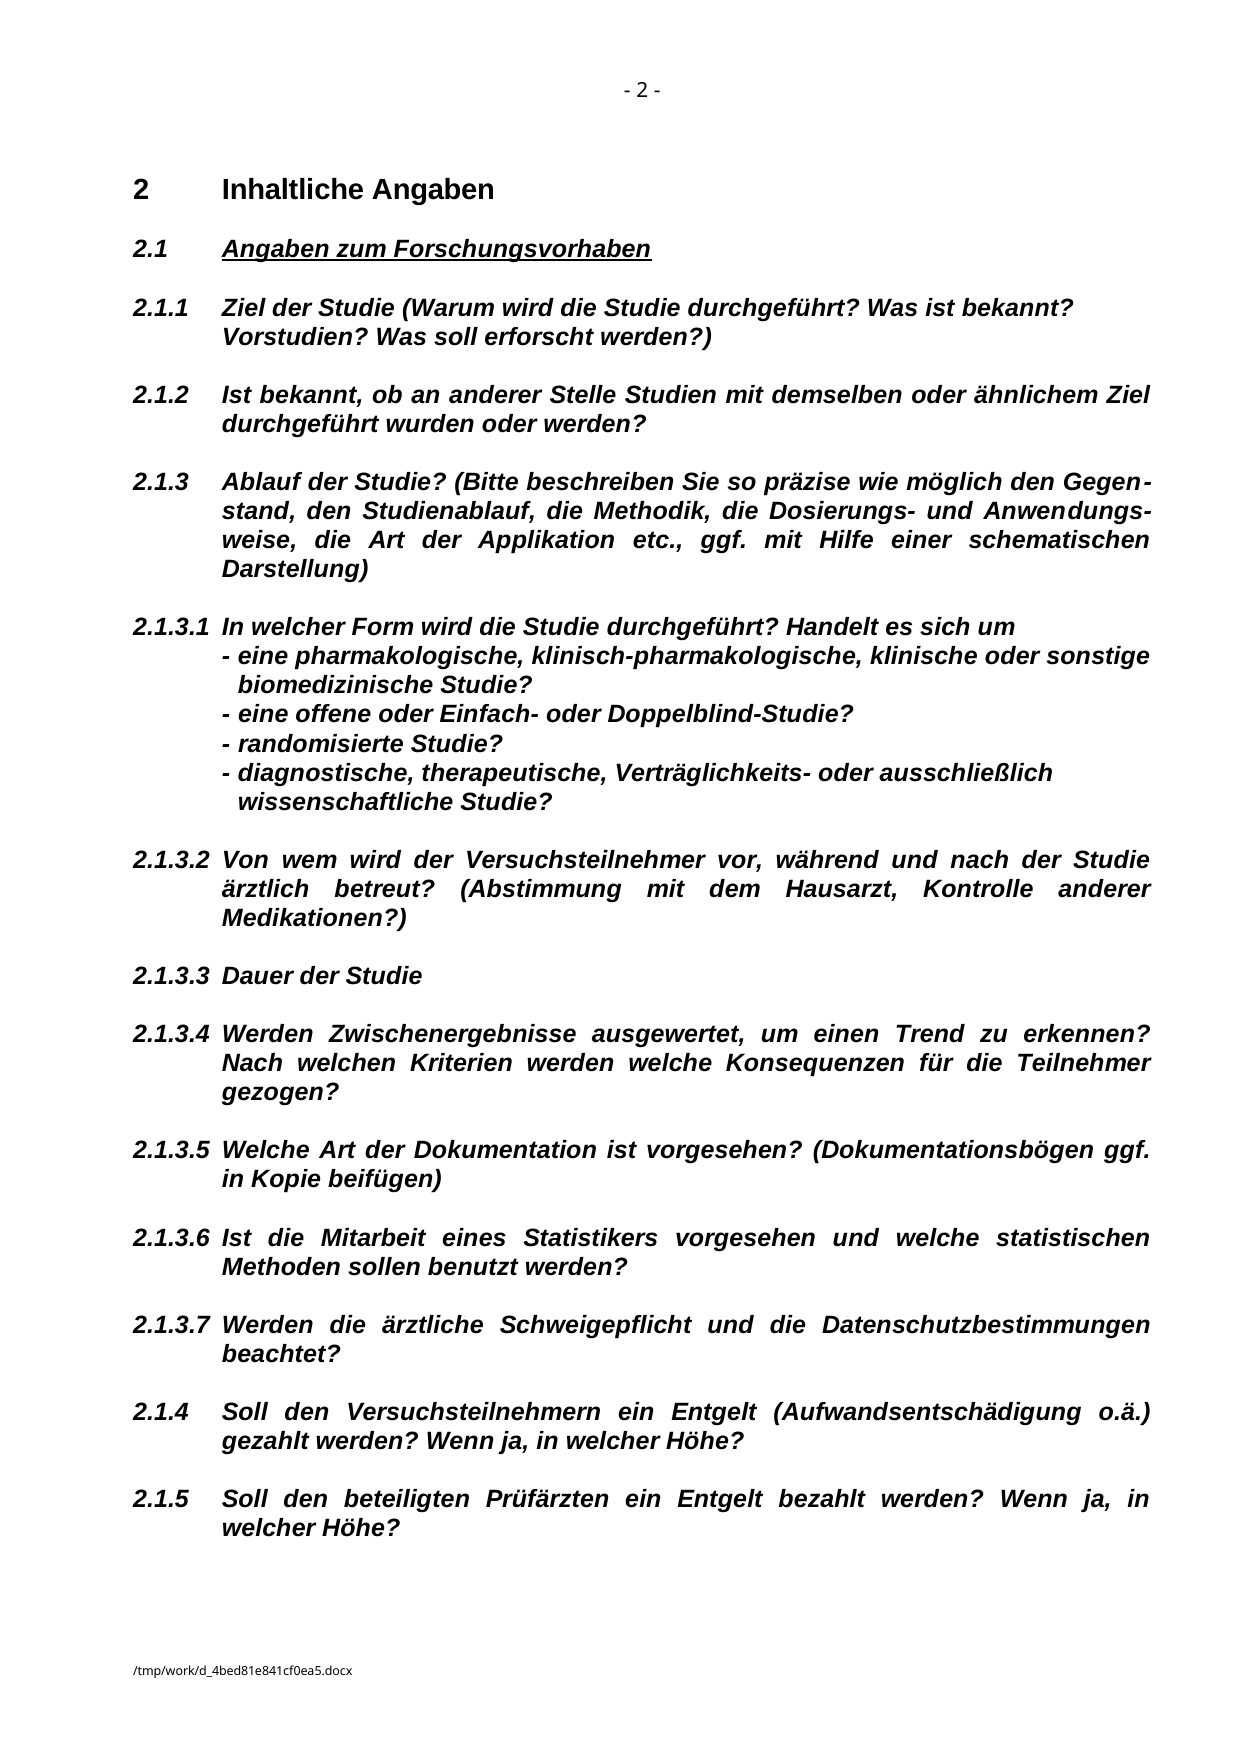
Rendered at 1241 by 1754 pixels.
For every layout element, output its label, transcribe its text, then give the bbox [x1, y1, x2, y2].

text - eine offene oder Einfach- oder Doppelblind-Studie? [133, 699, 1152, 728]
text 2.1.3.5 Welche Art der Dokumentation ist vorgesehen? (Dokumentationsbögen ggf. in Kopie beifügen) [133, 1135, 1152, 1193]
text 2.1.4 Soll den Versuchsteilnehmern ein Entgelt (Aufwandsentschädigung o.ä.) gezahlt werden? Wenn ja, in welcher Höhe? [133, 1397, 1152, 1455]
text - diagnostische, therapeutische, Verträglichkeits- oder ausschließlich wissenschaftliche Studie? [133, 757, 1152, 816]
text 2.1.3.3 Dauer der Studie [133, 961, 1152, 990]
text 2.1.3.4 Werden Zwischenergebnisse ausgewertet, um einen Trend zu erkennen? Nach welchen Kriterien werden welche Konsequenzen für die Teilnehmer gezogen? [133, 1019, 1152, 1106]
text 2.1.2 Ist bekannt, ob an anderer Stelle Studien mit demselben oder ähnlichem Ziel durchgeführt wurden oder werden? [133, 380, 1152, 438]
text 2.1.3 Ablauf der Studie? (Bitte beschreiben Sie so präzise wie möglich den Gegenstand, den Studienablauf, die Methodik, die Dosierungs- und Anwendungsweise, die Art der Applikation etc., ggf. mit Hilfe einer schematischen Darstellung) [133, 467, 1152, 583]
text 2.1.3.6 Ist die Mitarbeit eines Statistikers vorgesehen und welche statistischen Methoden sollen benutzt werden? [133, 1222, 1152, 1281]
text 2.1.5 Soll den beteiligten Prüfärzten ein Entgelt bezahlt werden? Wenn ja, in welcher Höhe? [133, 1484, 1152, 1542]
text - randomisierte Studie? [133, 728, 1152, 757]
subtitle 2 Inhaltliche Angaben [133, 172, 1152, 205]
text 2.1.3.1 In welcher Form wird die Studie durchgeführt? Handelt es sich um [133, 612, 1152, 641]
text 2.1 Angaben zum Forschungsvorhaben [133, 234, 1152, 263]
text 2.1.1 Ziel der Studie (Warum wird die Studie durchgeführt? Was ist bekannt? Vorstudien? Was soll erforscht werden?) [133, 292, 1152, 351]
text 2.1.3.7 Werden die ärztliche Schweigepflicht und die Datenschutzbestimmungen beachtet? [133, 1310, 1152, 1368]
text - eine pharmakologische, klinisch-pharmakologische, klinische oder sonstige biomedizinische Studie? [133, 641, 1152, 699]
text 2.1.3.2 Von wem wird der Versuchsteilnehmer vor, während und nach der Studie ärztlich betreut? (Abstimmung mit dem Hausarzt, Kontrolle anderer Medikationen?) [133, 845, 1152, 932]
